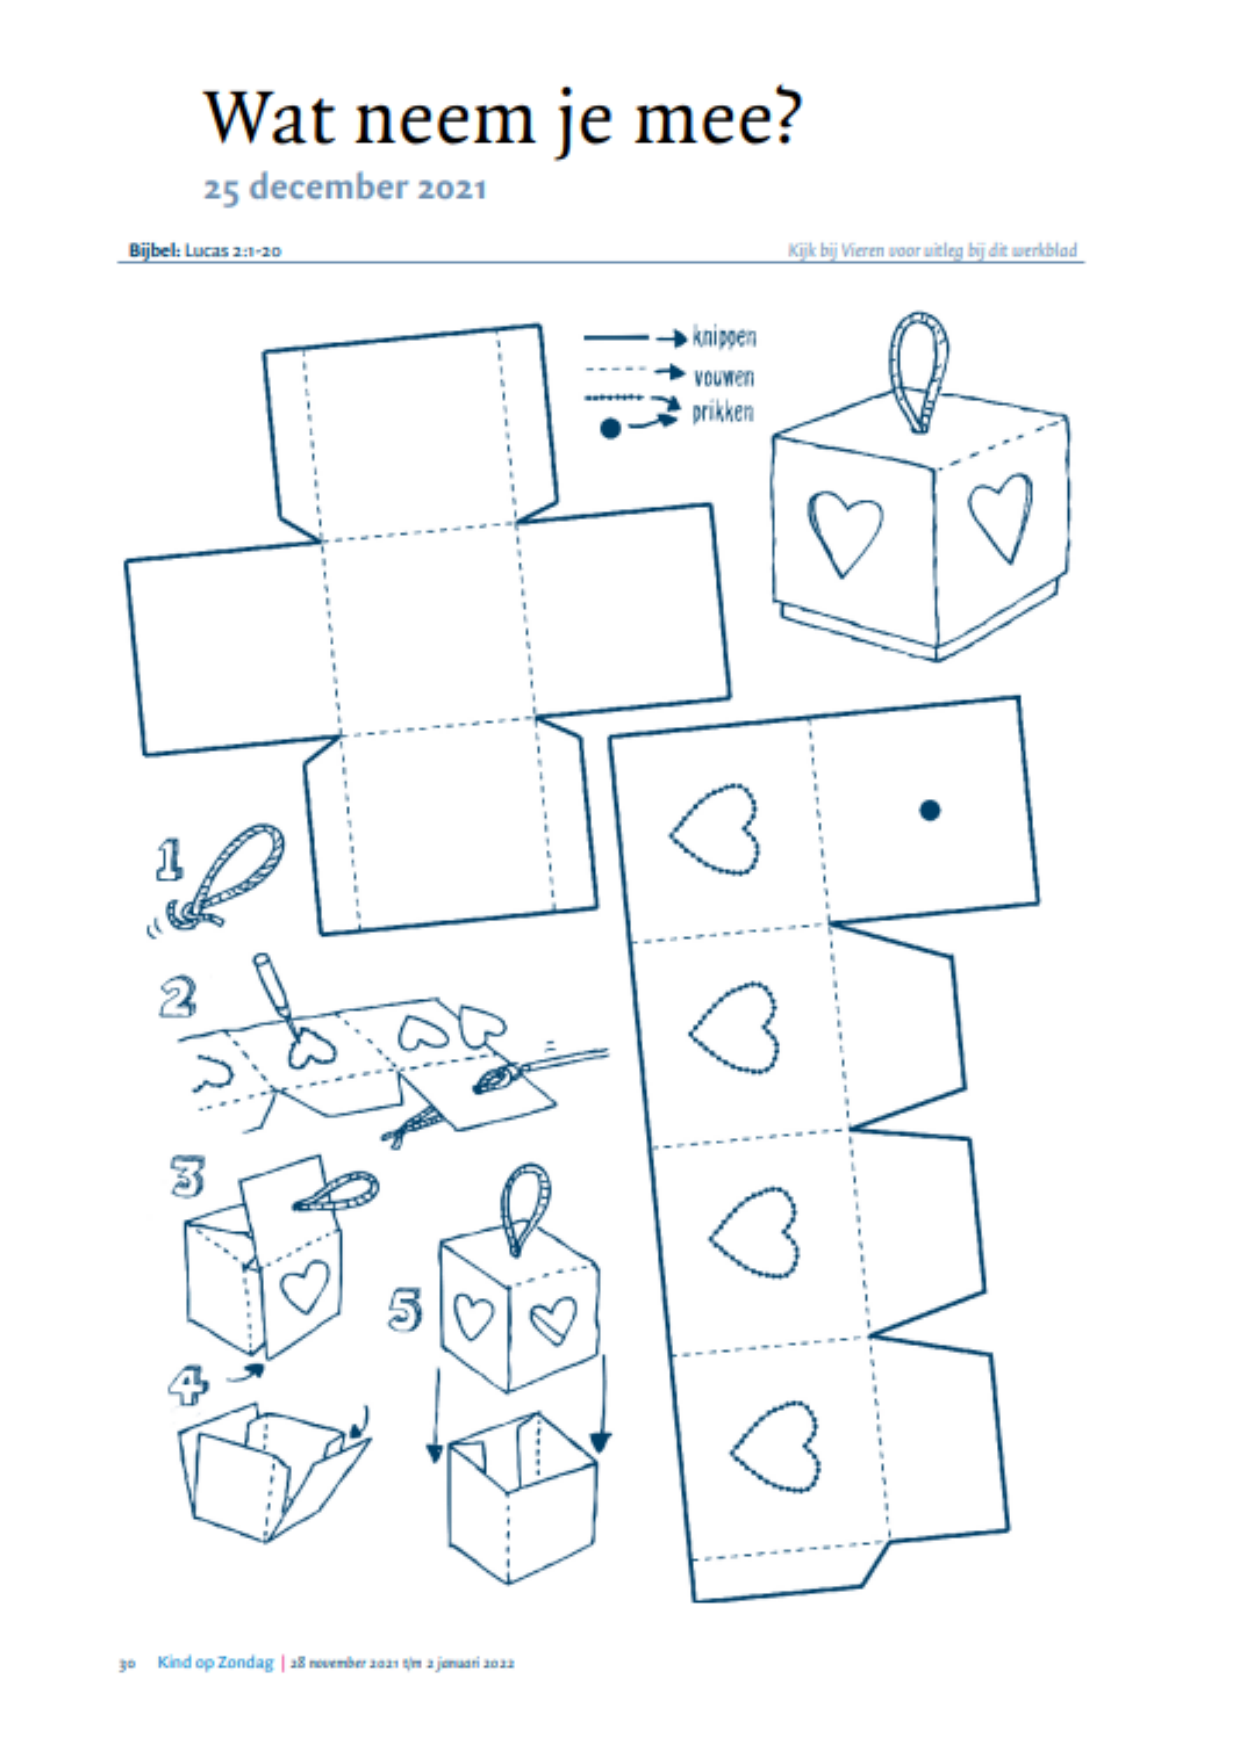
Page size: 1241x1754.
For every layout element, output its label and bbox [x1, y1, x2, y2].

picture [86, 53, 1168, 1708]
